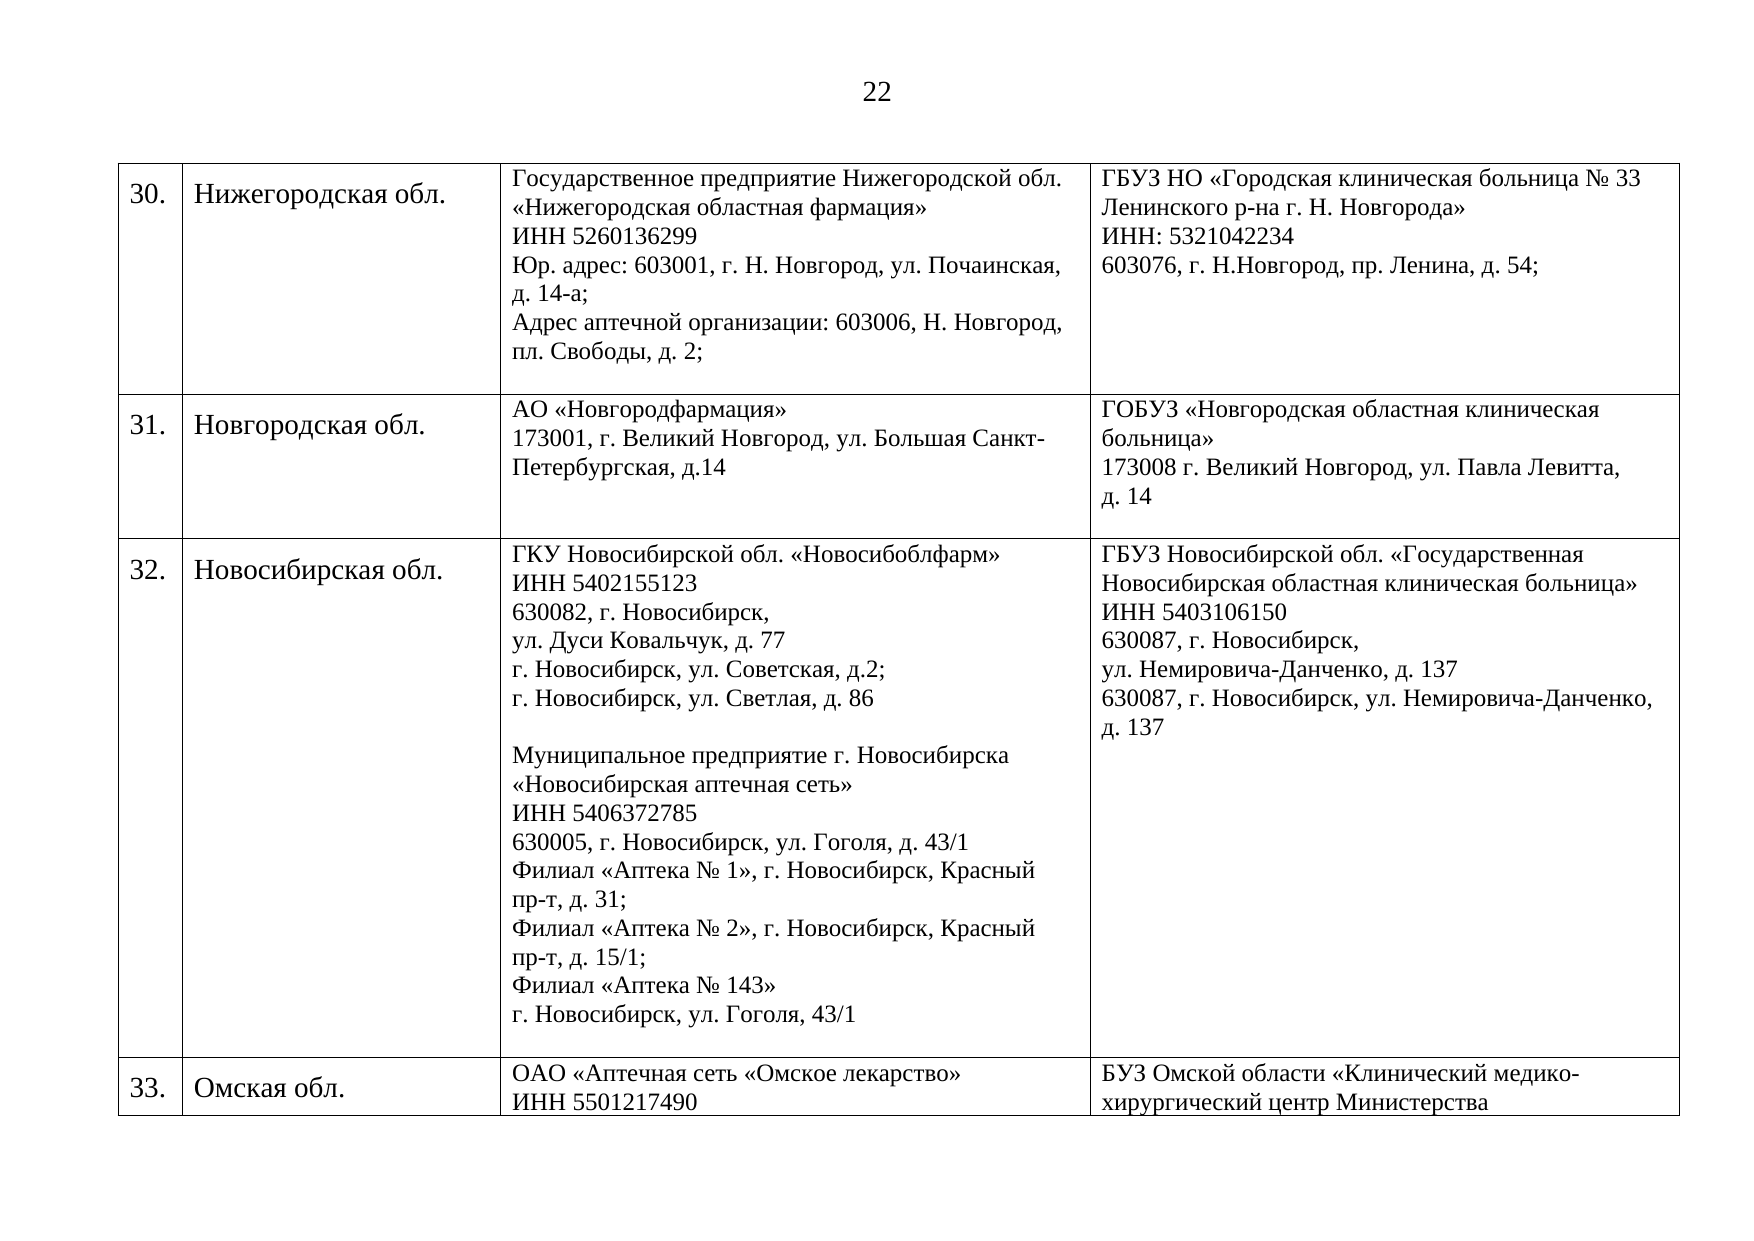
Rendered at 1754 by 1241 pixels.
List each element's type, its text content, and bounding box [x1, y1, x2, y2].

table_cell ГОБУЗ «Новгородская областная клиническая больница» 173008 г. Великий Новгород, ул. Павла Левитта, д. 14 [1091, 395, 1679, 538]
table_cell [119, 1058, 182, 1115]
table_cell [119, 164, 182, 393]
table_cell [501, 1058, 1090, 1115]
table_cell ГБУЗ НО «Городская клиническая больница № 33 Ленинского р-на г. Н. Новгорода» ИНН: 5321042234 603076, г. Н.Новгород, пр. Ленина, д. 54; [1091, 164, 1679, 393]
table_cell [1091, 1058, 1679, 1115]
table_cell Новгородская обл. [183, 395, 500, 538]
table_cell Новосибирская обл. [183, 539, 500, 1057]
table_cell Омская обл. [183, 1058, 500, 1115]
table_cell Государственное предприятие Нижегородской обл. «Нижегородская областная фармация» ИНН 5260136299 Юр. адрес: 603001, г. Н. Новгород, ул. Почаинская, д. 14-а; Адрес аптечной организации: 603006, Н. Новгород, пл. Свободы, д. 2; [501, 164, 1090, 393]
table_cell Нижегородская обл. [183, 164, 500, 393]
table_cell ГБУЗ Новосибирской обл. «Государственная Новосибирская областная клиническая больница» ИНН 5403106150 630087, г. Новосибирск, ул. Немировича-Данченко, д. 137 630087, г. Новосибирск, ул. Немировича-Данченко, д. 137 [1091, 539, 1679, 1057]
table_cell АО «Новгородфармация» 173001, г. Великий Новгород, ул. Большая Санкт-Петербургская, д.14 [501, 395, 1090, 538]
table_cell [119, 395, 182, 538]
table_cell [119, 539, 182, 1057]
table_cell ГКУ Новосибирской обл. «Новосибоблфарм» ИНН 5402155123 630082, г. Новосибирск, ул. Дуси Ковальчук, д. 77 г. Новосибирск, ул. Советская, д.2; г. Новосибирск, ул. Светлая, д. 86 Муниципальное предприятие г. Новосибирска «Новосибирская аптечная сеть» ИНН 5406372785 630005, г. Новосибирск, ул. Гоголя, д. 43/1 Филиал «Аптека № 1», г. Новосибирск, Красный пр-т, д. 31; Филиал «Аптека № 2», г. Новосибирск, Красный пр-т, д. 15/1; Филиал «Аптека № 143» г. Новосибирск, ул. Гоголя, 43/1 [501, 539, 1090, 1057]
